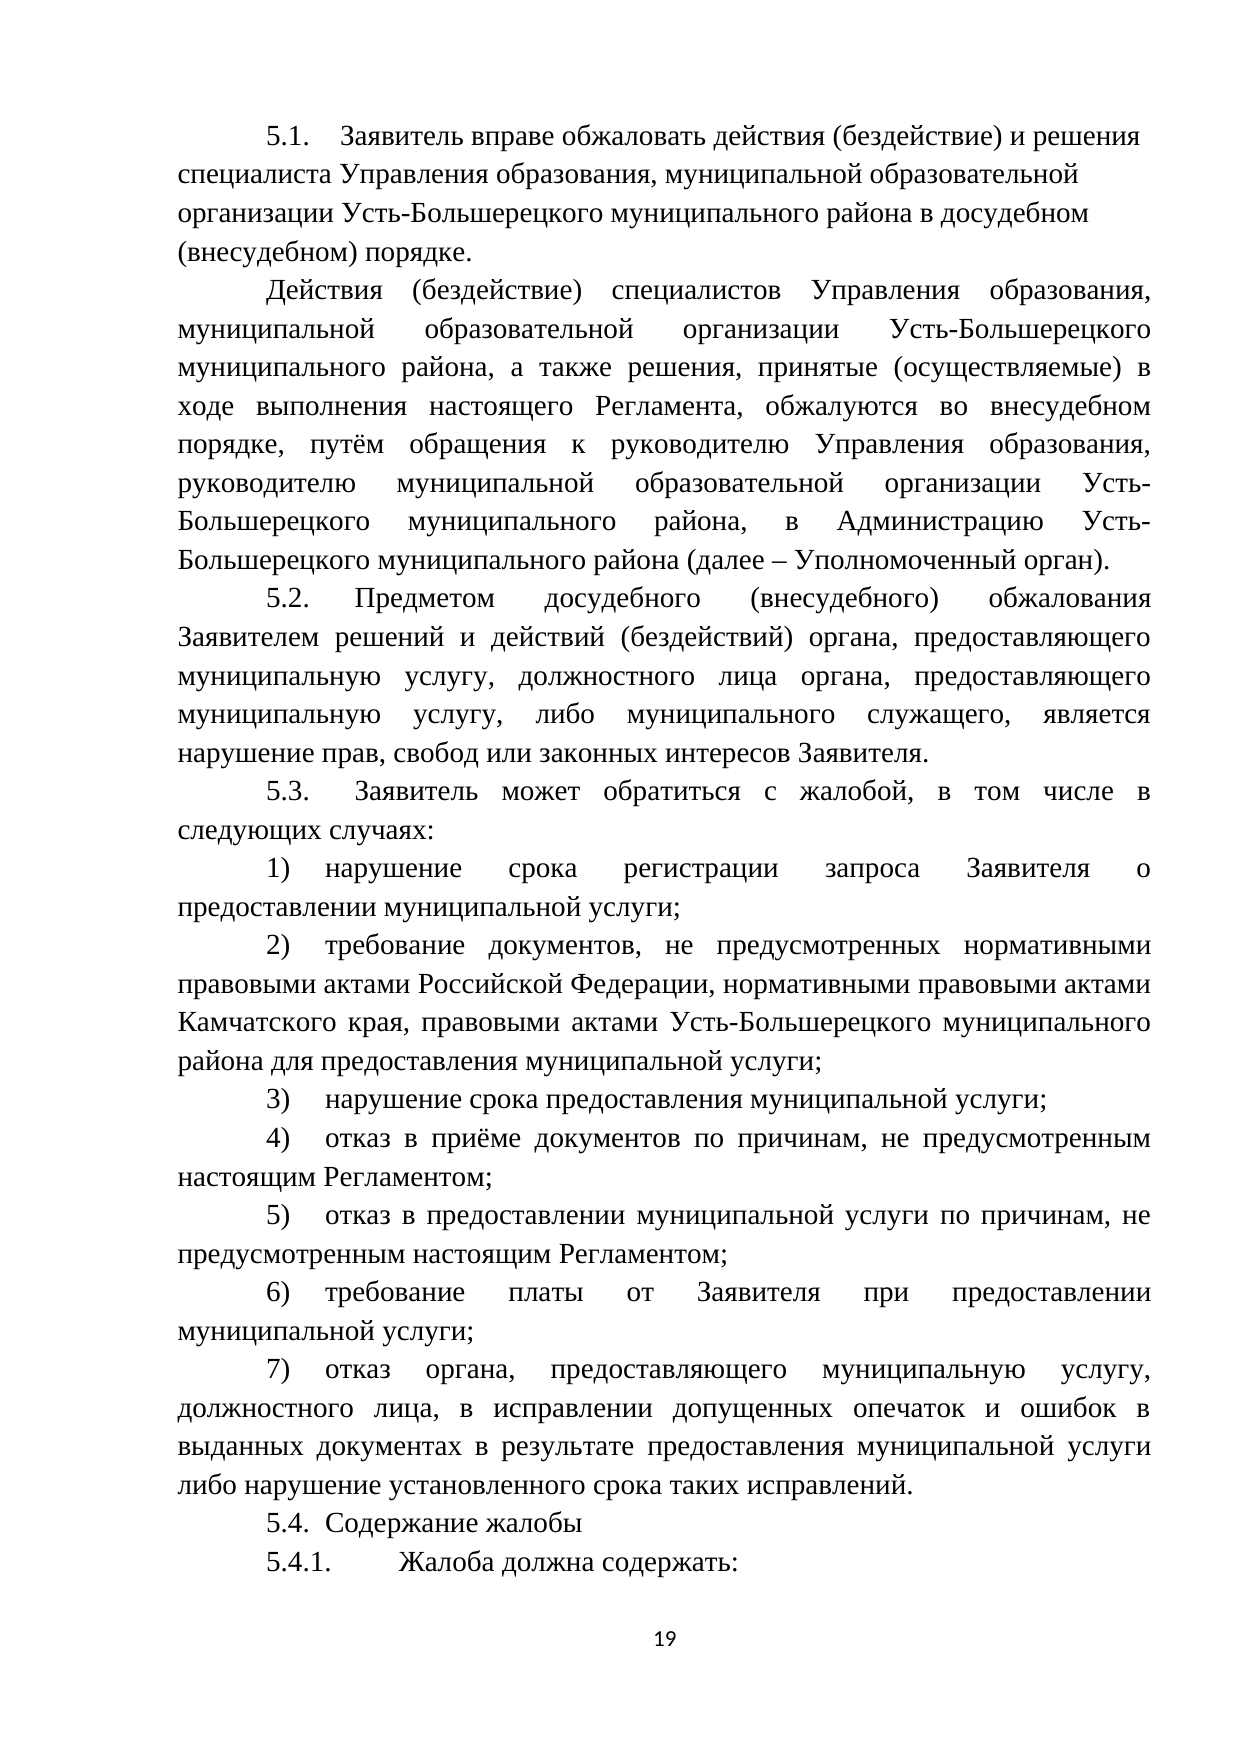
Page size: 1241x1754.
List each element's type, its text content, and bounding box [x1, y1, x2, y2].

list отказ в приёме документов по причинам, не предусмотренным настоящим Регламентом; [177, 1120, 1152, 1192]
list Заявитель может обратиться с жалобой, в том числе в следующих случаях: [177, 773, 1152, 845]
list Жалоба должна содержать: [177, 1544, 1152, 1578]
list Предметом досудебного (внесудебного) обжалования Заявителем решений и действий (бездействий) органа, предоставляющего муниципальную услугу, должностного лица органа, предоставляющего муниципальную услугу, либо муниципального служащего, является нарушение прав, свобод или законных интересов Заявителя. [177, 581, 1152, 768]
list нарушение срока предоставления муниципальной услуги; [177, 1082, 1152, 1115]
list Действия (бездействие) специалистов Управления образования, муниципальной образовательной организации Усть-Большерецкого муниципального района, а также решения, принятые (осуществляемые) в ходе выполнения настоящего Регламента, обжалуются во внесудебном порядке, путём обращения к руководителю Управления образования, руководителю муниципальной образовательной организации Усть-Большерецкого муниципального района, в Администрацию Усть-Большерецкого муниципального района (далее – Уполномоченный орган). [177, 272, 1152, 576]
list нарушение срока регистрации запроса Заявителя о предоставлении муниципальной услуги; [177, 850, 1152, 922]
list отказ органа, предоставляющего муниципальную услугу, должностного лица, в исправлении допущенных опечаток и ошибок в выданных документах в результате предоставления муниципальной услуги либо нарушение установленного срока таких исправлений. [177, 1351, 1152, 1501]
list Заявитель вправе обжаловать действия (бездействие) и решения специалиста Управления образования, муниципальной образовательной организации Усть-Большерецкого муниципального района в досудебном (внесудебном) порядке. [177, 118, 1152, 267]
list требование документов, не предусмотренных нормативными правовыми актами Российской Федерации, нормативными правовыми актами Камчатского края, правовыми актами Усть-Большерецкого муниципального района для предоставления муниципальной услуги; [177, 927, 1152, 1077]
list отказ в предоставлении муниципальной услуги по причинам, не предусмотренным настоящим Регламентом; [177, 1197, 1152, 1269]
list требование платы от Заявителя при предоставлении муниципальной услуги; [177, 1274, 1152, 1346]
list Содержание жалобы [177, 1506, 1152, 1539]
